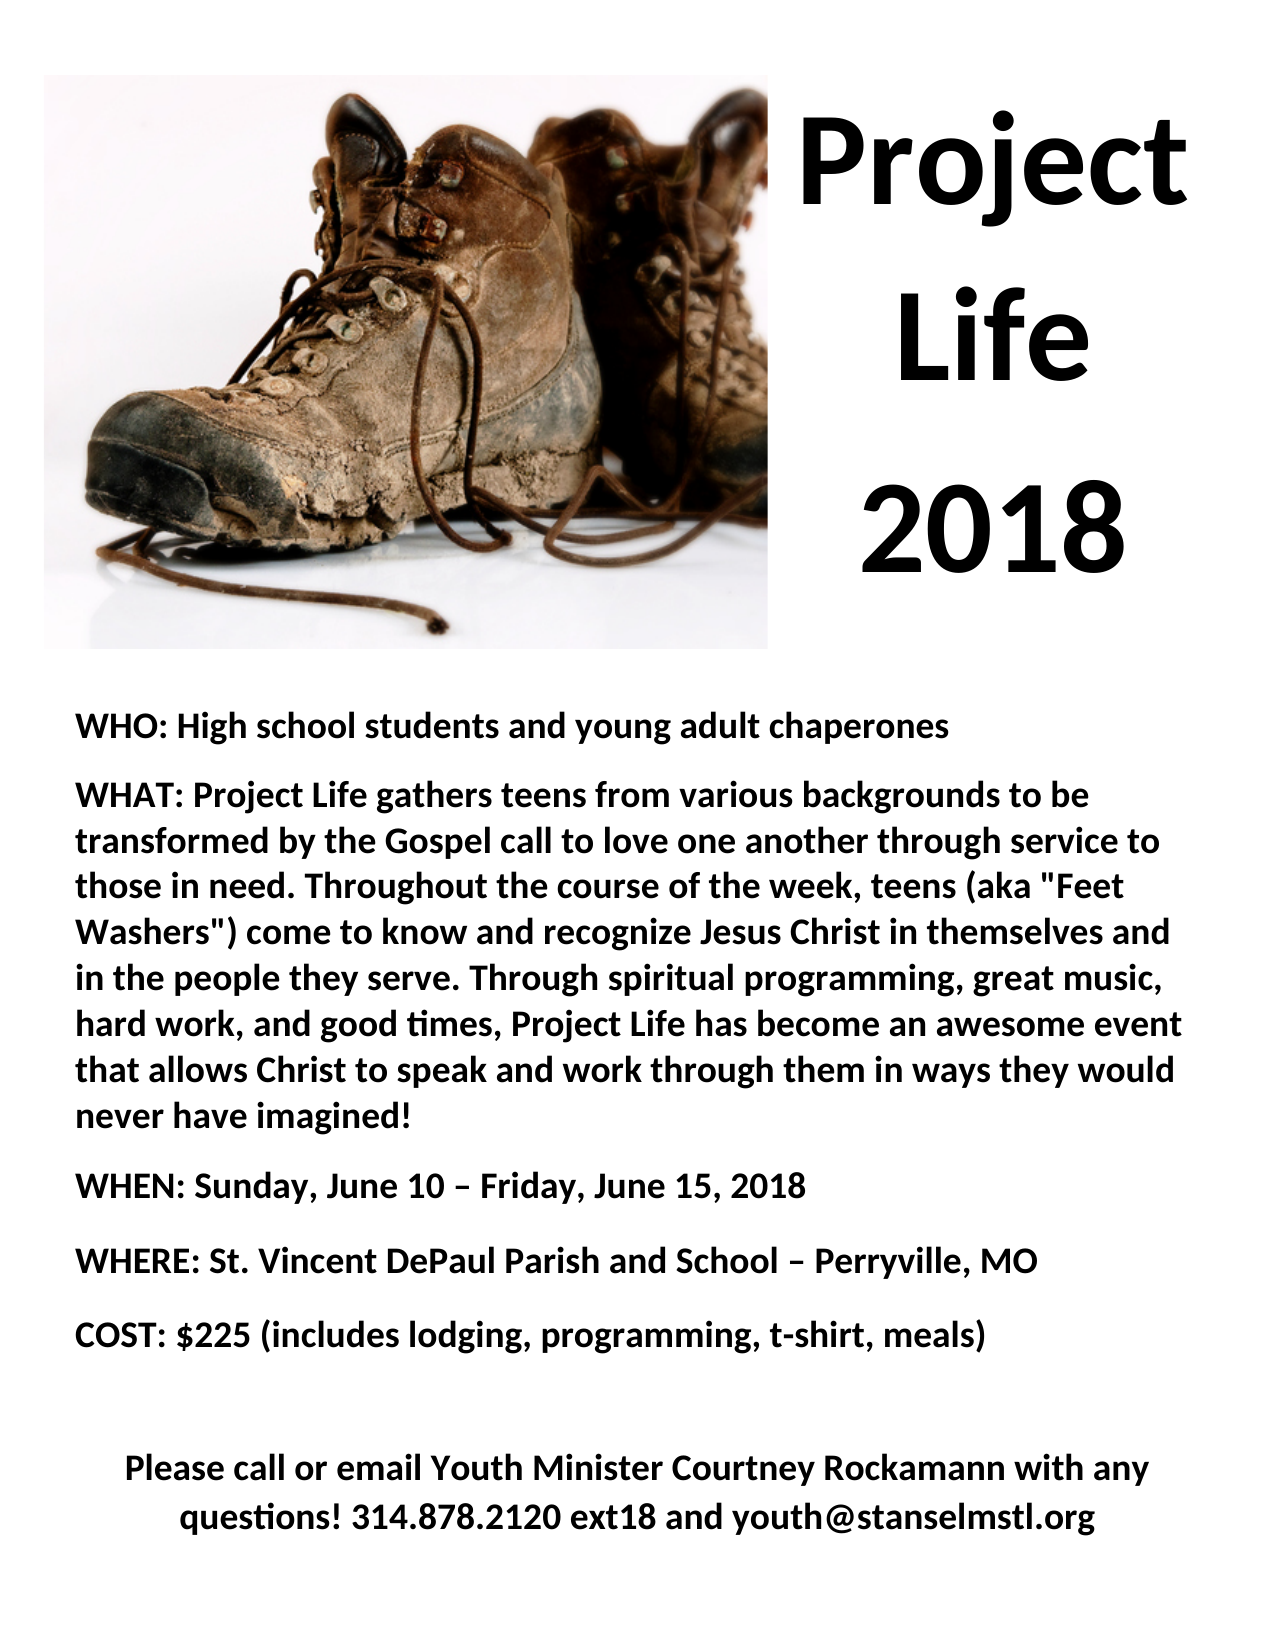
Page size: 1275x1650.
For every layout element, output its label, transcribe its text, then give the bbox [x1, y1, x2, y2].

text Project Life [768, 75, 1200, 414]
picture [43, 75, 768, 649]
text COST: $225 (includes lodging, programming, t-shirt, meals) [75, 1311, 1200, 1357]
text Please call or email Youth Minister Courtney Rockamann with any questions! 314.878.2120 ext18 and youth@stanselmstl.org [75, 1444, 1200, 1539]
text WHO: High school students and young adult chaperones [75, 702, 1200, 748]
text WHERE: St. Vincent DePaul Parish and School – Perryville, MO [75, 1237, 1200, 1283]
subtitle WHAT: Project Life gathers teens from various backgrounds to be transformed by the Gospel call to love one another through service to those in need. Throughout the course of the week, teens (aka "Feet Washers") come to know and recognize Jesus Christ in themselves and in the people they serve. Through spiritual programming, great music, hard work, and good times, Project Life has become an awesome event that allows Christ to speak and work through them in ways they would never have imagined! [75, 771, 1200, 1137]
text WHEN: Sunday, June 10 – Friday, June 15, 2018 [75, 1162, 1200, 1208]
text 2018 [768, 443, 1200, 606]
